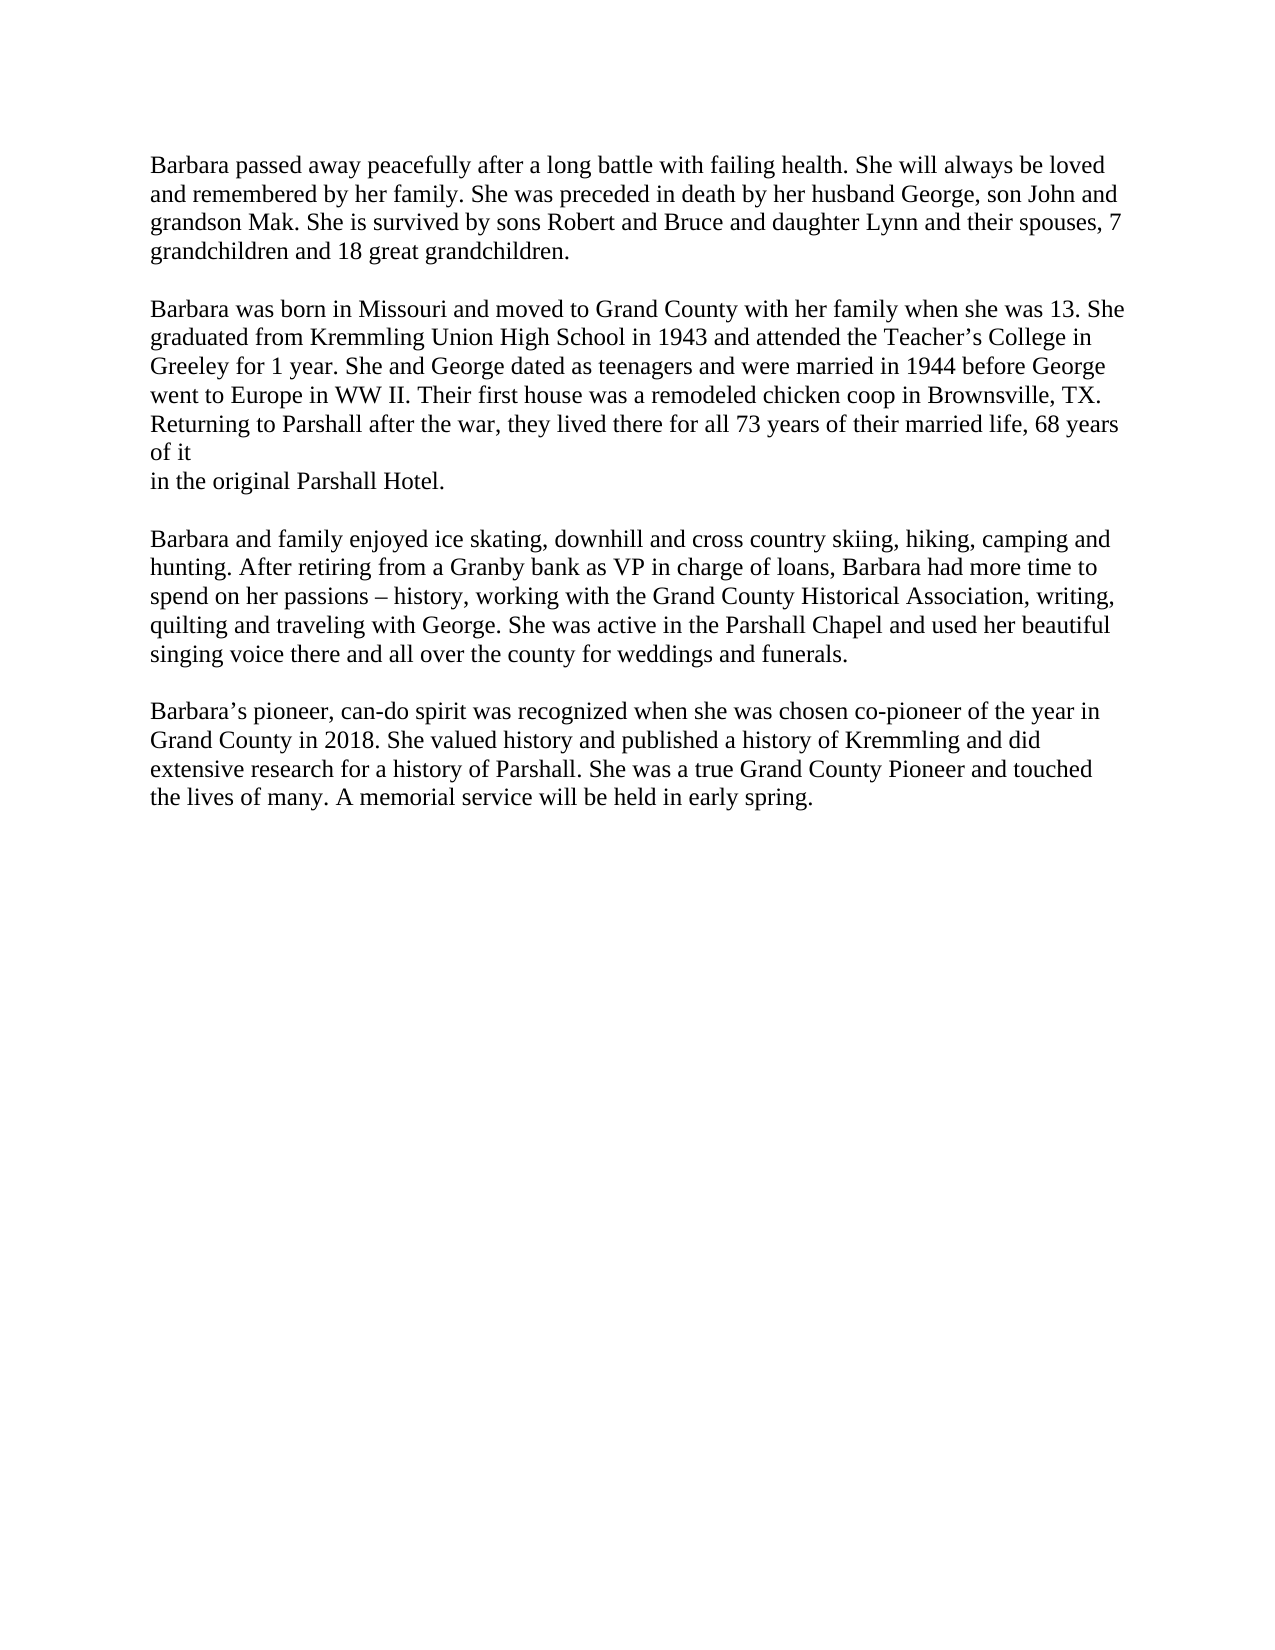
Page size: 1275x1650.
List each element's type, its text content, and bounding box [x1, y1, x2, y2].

text Barbara passed away peacefully after a long battle with failing health. She will always be loved and remembered by her family. She was preceded in death by her husband George, son John and grandson Mak. She is survived by sons Robert and Bruce and daughter Lynn and their spouses, 7 grandchildren and 18 great grandchildren. Barbara was born in Missouri and moved to Grand County with her family when she was 13. She graduated from Kremmling Union High School in 1943 and attended the Teacher’s College in Greeley for 1 year. She and George dated as teenagers and were married in 1944 before George went to Europe in WW II. Their first house was a remodeled chicken coop in Brownsville, TX. Returning to Parshall after the war, they lived there for all 73 years of their married life, 68 years of it in the original Parshall Hotel. Barbara and family enjoyed ice skating, downhill and cross country skiing, hiking, camping and hunting. After retiring from a Granby bank as VP in charge of loans, Barbara had more time to spend on her passions – history, working with the Grand County Historical Association, writing, quilting and traveling with George. She was active in the Parshall Chapel and used her beautiful singing voice there and all over the county for weddings and funerals. Barbara’s pioneer, can-do spirit was recognized when she was chosen co-pioneer of the year in Grand County in 2018. She valued history and published a history of Kremmling and did extensive research for a history of Parshall. She was a true Grand County Pioneer and touched the lives of many. A memorial service will be held in early spring. [150, 150, 1125, 811]
